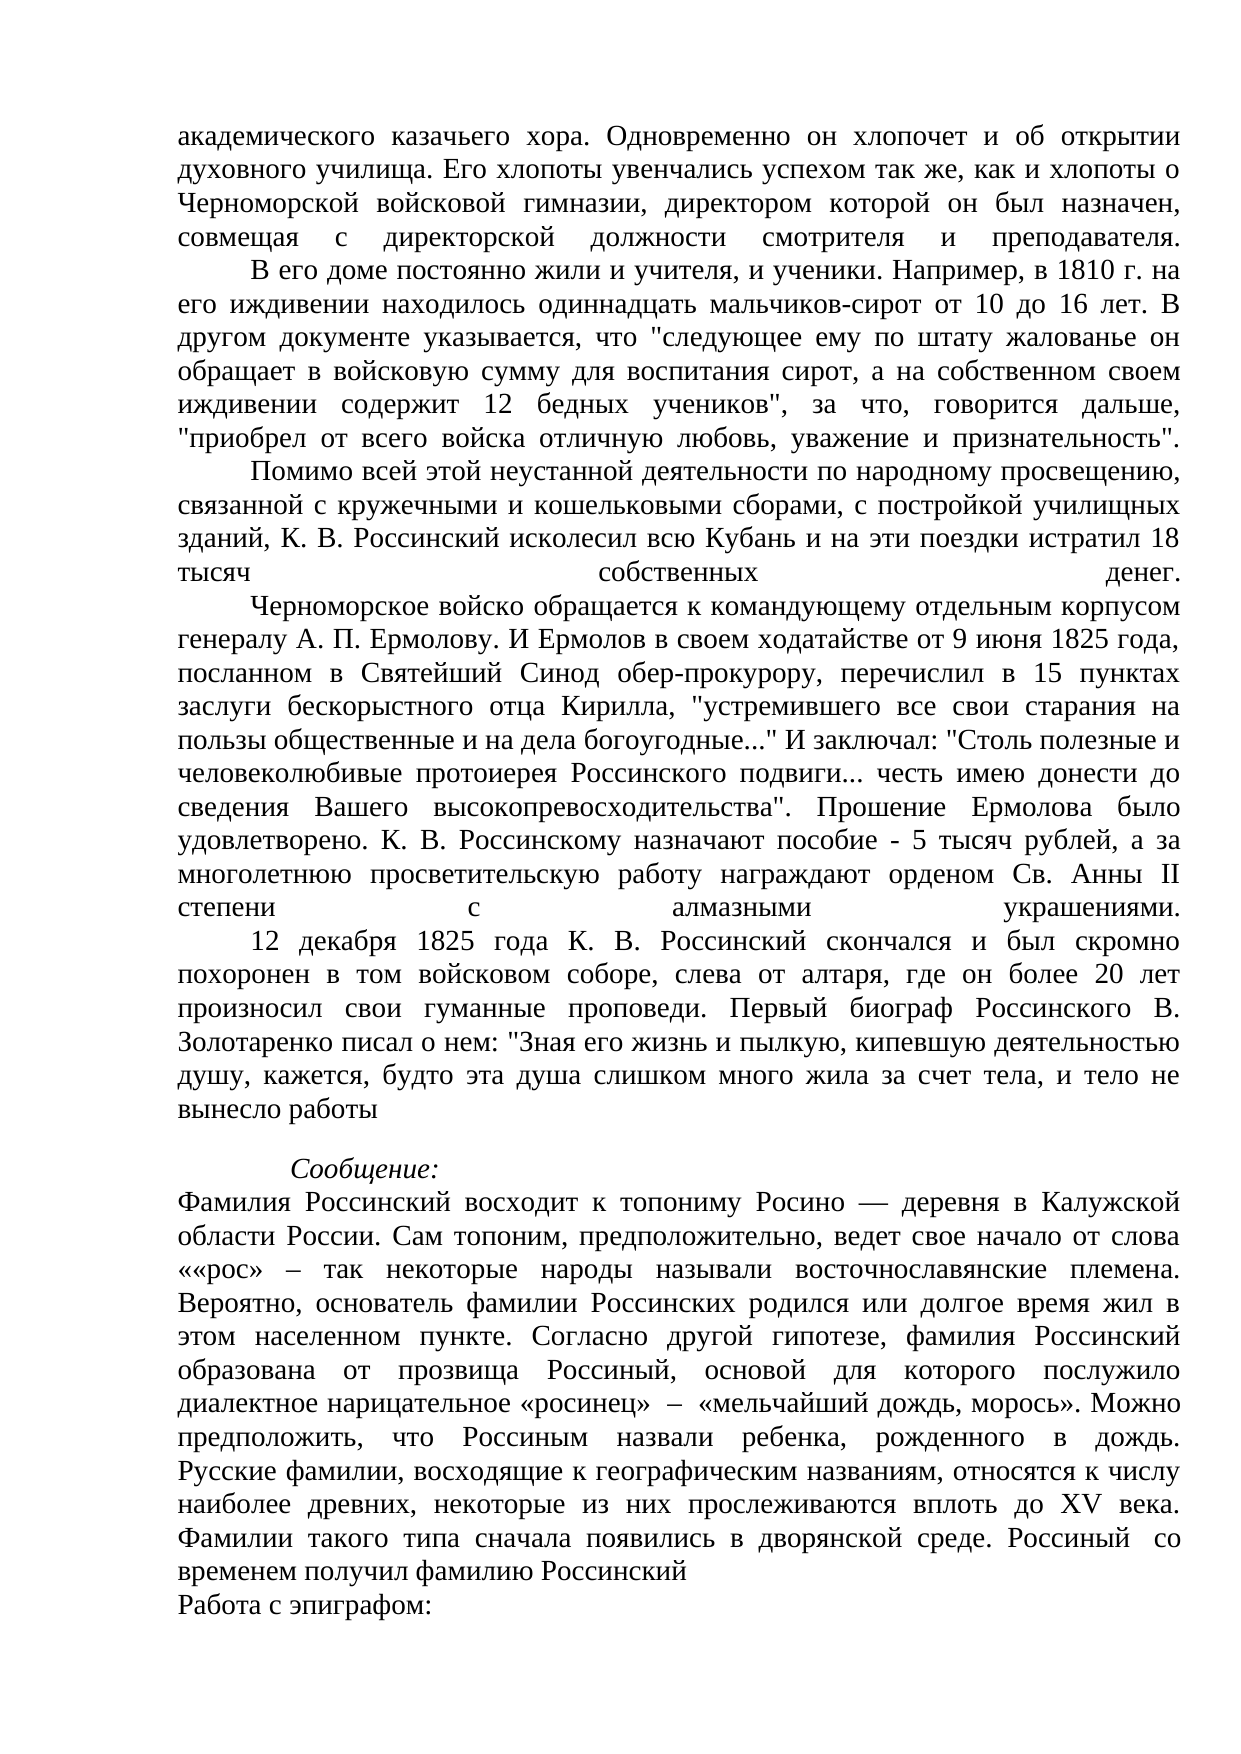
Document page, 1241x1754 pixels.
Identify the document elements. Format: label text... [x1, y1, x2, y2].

text Сообщение: [290, 1151, 1181, 1184]
text Фамилия Россинский восходит к топониму Росино — деревня в Калужской области России. Сам топоним, предположительно, ведет свое начало от слова ««рос» – так некоторые народы называли восточнославянские племена. Вероятно, основатель фамилии Россинских родился или долгое время жил в этом населенном пункте. Согласно другой гипотезе, фамилия Россинский образована от прозвища Россиный, основой для которого послужило диалектное нарицательное «росинец» – «мельчайший дождь, морось». Можно предположить, что Россиным назвали ребенка, рожденного в дождь. Русские фамилии, восходящие к географическим названиям, относятся к числу наиболее древних, некоторые из них прослеживаются вплоть до XV века. Фамилии такого типа сначала появились в дворянской среде. Россиный со временем получил фамилию Россинский [177, 1184, 1181, 1587]
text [177, 118, 1181, 1124]
text Работа с эпиграфом: [177, 1587, 1181, 1620]
